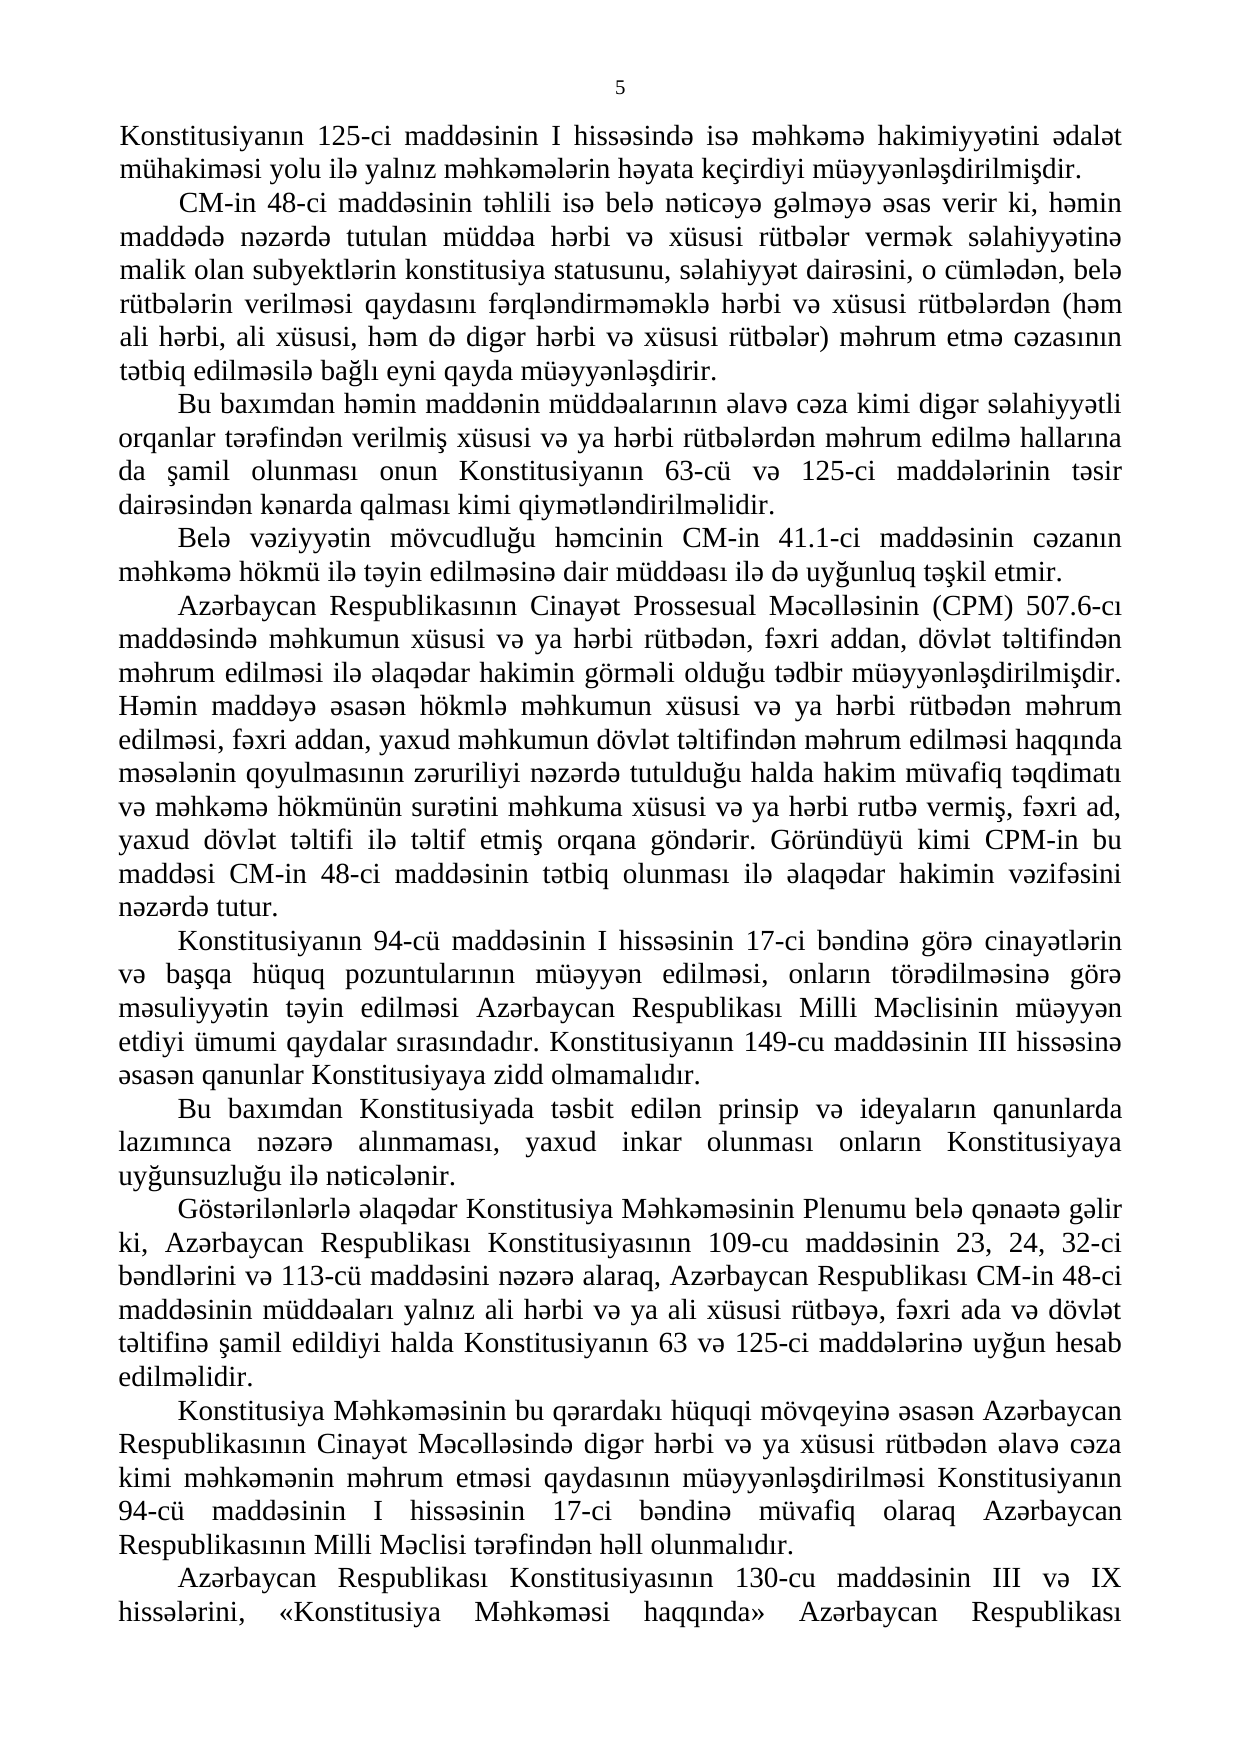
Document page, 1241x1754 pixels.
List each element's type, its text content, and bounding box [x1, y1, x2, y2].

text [118, 1560, 1122, 1627]
text Konstitusiya Məhkəməsinin bu qərardakı hüquqi mövqeyinə əsasən Azərbaycan Respublikasının Cinayət Məcəlləsində digər hərbi və ya xüsusi rütbədən əlavə cəza kimi məhkəmənin məhrum etməsi qaydasının müəyyənləşdirilməsi Konstitusiyanın 94-cü maddəsinin I hissəsinin 17-ci bəndinə müvafiq olaraq Azərbaycan Respublikasının Milli Məclisi tərəfindən həll olunmalıdır. [118, 1393, 1122, 1560]
text Azərbaycan Respublikasının Cinayət Prossesual Məcəlləsinin (CPM) 507.6-cı maddəsində məhkumun xüsusi və ya hərbi rütbədən, fəxri addan, dövlət təltifindən məhrum edilməsi ilə əlaqədar hakimin görməli olduğu tədbir müəyyənləşdirilmişdir. Həmin maddəyə əsasən hökmlə məhkumun xüsusi və ya hərbi rütbədən məhrum edilməsi, fəxri addan, yaxud məhkumun dövlət təltifindən məhrum edilməsi haqqında məsələnin qoyulmasının zəruriliyi nəzərdə tutulduğu halda hakim müvafiq təqdimatı və məhkəmə hökmünün surətini məhkuma xüsusi və ya hərbi rutbə vermiş, fəxri ad, yaxud dövlət təltifi ilə təltif etmiş orqana göndərir. Göründüyü kimi CPM-in bu maddəsi CM-in 48-ci maddəsinin tətbiq olunması ilə əlaqədar hakimin vəzifəsini nəzərdə tutur. [118, 588, 1122, 923]
text CM-in 48-ci maddəsinin təhlili isə belə nəticəyə gəlməyə əsas verir ki, həmin maddədə nəzərdə tutulan müddəa hərbi və xüsusi rütbələr vermək səlahiyyətinə malik olan subyektlərin konstitusiya statusunu, səlahiyyət dairəsini, o cümlədən, belə rütbələrin verilməsi qaydasını fərqləndirməməklə hərbi və xüsusi rütbələrdən (həm ali hərbi, ali xüsusi, həm də digər hərbi və xüsusi rütbələr) məhrum etmə cəzasının tətbiq edilməsilə bağlı eyni qayda müəyyənləşdirir. [119, 185, 1122, 386]
text Bu baxımdan həmin maddənin müddəalarının əlavə cəza kimi digər səlahiyyətli orqanlar tərəfindən verilmiş xüsusi və ya hərbi rütbələrdən məhrum edilmə hallarına da şamil olunması onun Konstitusiyanın 63-cü və 125-ci maddələrinin təsir dairəsindən kənarda qalması kimi qiymətləndirilməlidir. [118, 386, 1122, 521]
text Konstitusiyanın 94-cü maddəsinin I hissəsinin 17-ci bəndinə görə cinayətlərin və başqa hüquq pozuntularının müəyyən edilməsi, onların törədilməsinə görə məsuliyyətin təyin edilməsi Azərbaycan Respublikası Milli Məclisinin müəyyən etdiyi ümumi qaydalar sırasındadır. Konstitusiyanın 149-cu maddəsinin III hissəsinə əsasən qanunlar Konstitusiyaya zidd olmamalıdır. [118, 923, 1122, 1091]
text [119, 118, 1122, 185]
text Belə vəziyyətin mövcudluğu həmcinin CM-in 41.1-ci maddəsinin cəzanın məhkəmə hökmü ilə təyin edilməsinə dair müddəası ilə də uyğunluq təşkil etmir. [118, 521, 1122, 588]
text Göstərilənlərlə əlaqədar Konstitusiya Məhkəməsinin Plenumu belə qənaətə gəlir ki, Azərbaycan Respublikası Konstitusiyasının 109-cu maddəsinin 23, 24, 32-ci bəndlərini və 113-cü maddəsini nəzərə alaraq, Azərbaycan Respublikası CM-in 48-ci maddəsinin müddəaları yalnız ali hərbi və ya ali xüsusi rütbəyə, fəxri ada və dövlət təltifinə şamil edildiyi halda Konstitusiyanın 63 və 125-ci maddələrinə uyğun hesab edilməlidir. [118, 1191, 1122, 1393]
text Bu baxımdan Konstitusiyada təsbit edilən prinsip və ideyaların qanunlarda lazımınca nəzərə alınmaması, yaxud inkar olunması onların Konstitusiyaya uyğunsuzluğu ilə nəticələnir. [118, 1091, 1122, 1191]
